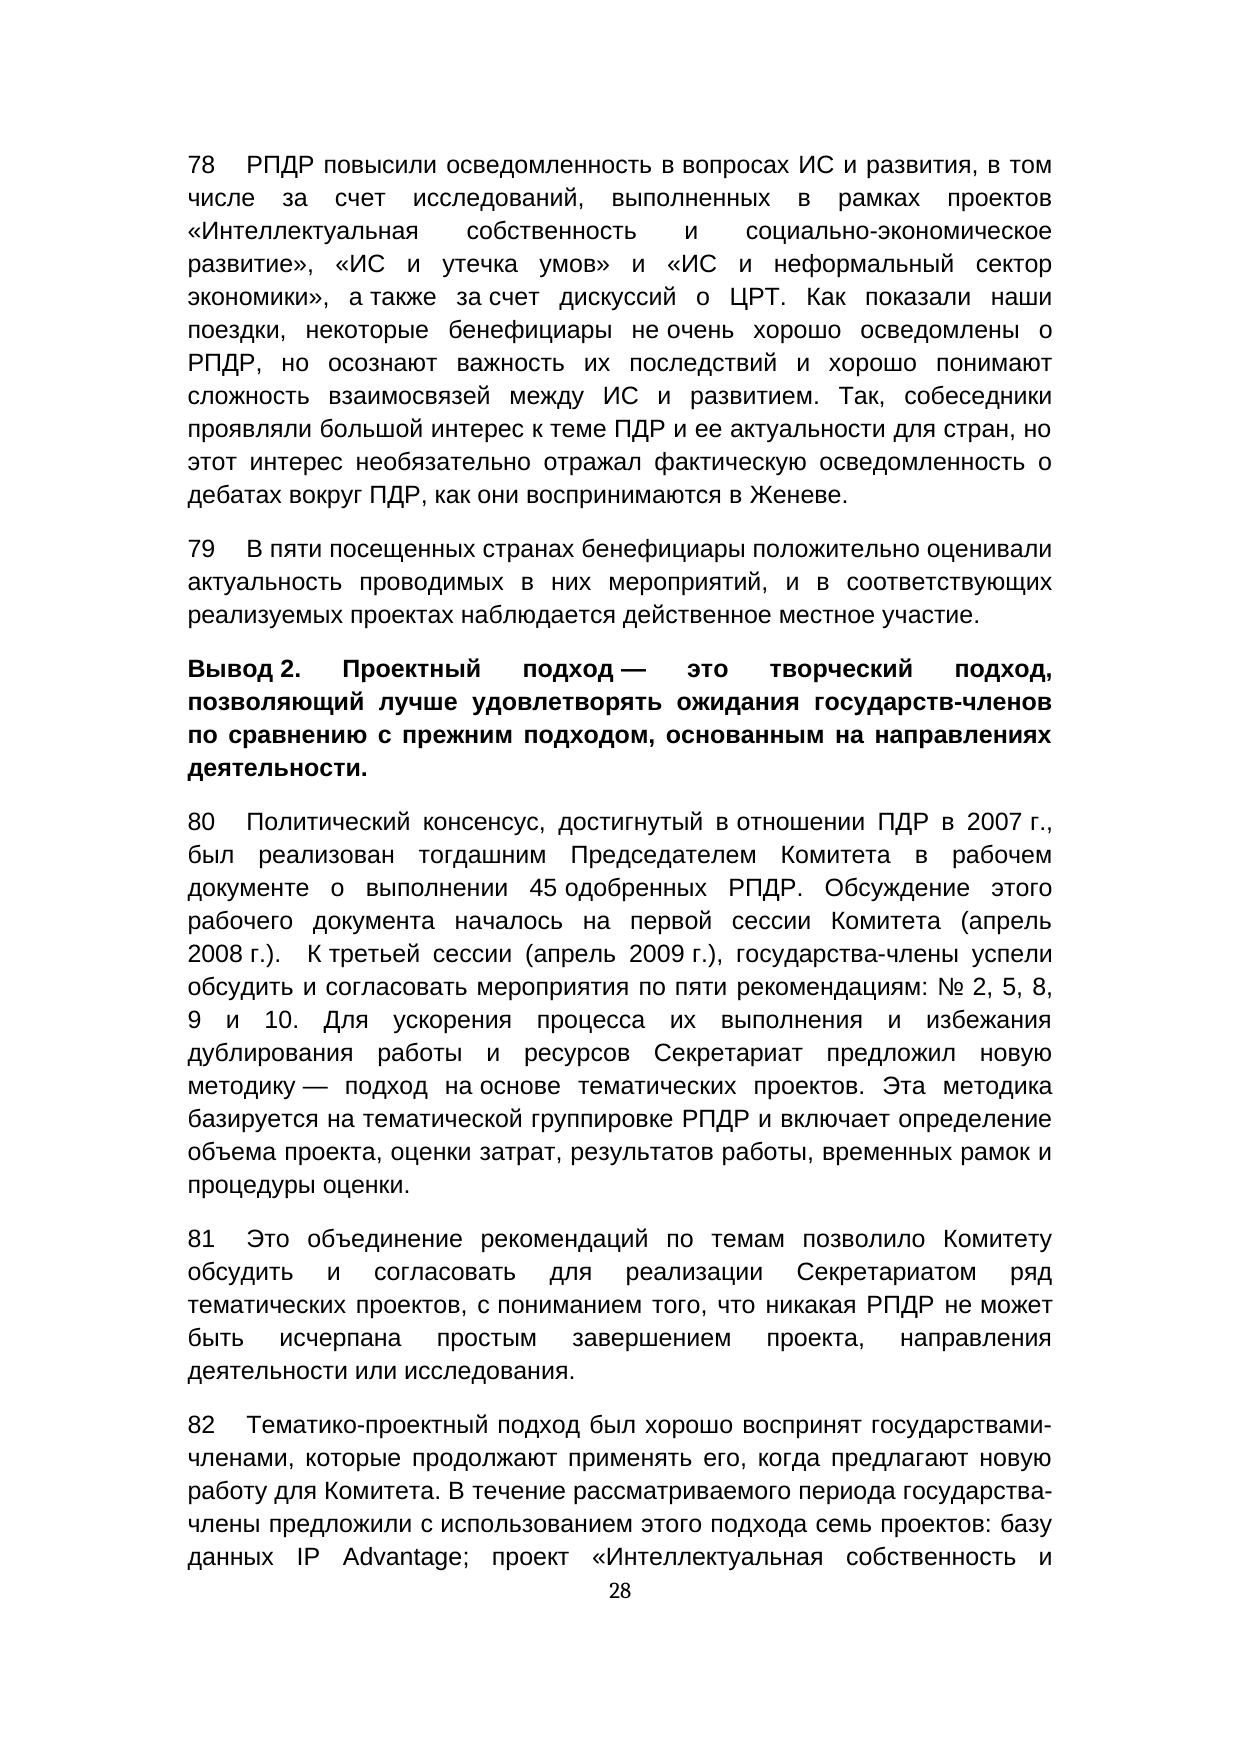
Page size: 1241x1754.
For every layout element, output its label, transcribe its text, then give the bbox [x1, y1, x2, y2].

text В пяти посещенных странах бенефициары положительно оценивали актуальность проводимых в них мероприятий, и в соответствующих реализуемых проектах наблюдается действенное местное участие. [187, 534, 1053, 629]
text Это объединение рекомендаций по темам позволило Комитету обсудить и согласовать для реализации Секретариатом ряд тематических проектов, с пониманием того, что никакая РПДР не может быть исчерпана простым завершением проекта, направления деятельности или исследования. [187, 1224, 1053, 1385]
text РПДР повысили осведомленность в вопросах ИС и развития, в том числе за счет исследований, выполненных в рамках проектов «Интеллектуальная собственность и социально-экономическое развитие», «ИС и утечка умов» и «ИС и неформальный сектор экономики», а также за счет дискуссий о ЦРТ. Как показали наши поездки, некоторые бенефициары не очень хорошо осведомлены о РПДР, но осознают важность их последствий и хорошо понимают сложность взаимосвязей между ИС и развитием. Так, собеседники проявляли большой интерес к теме ПДР и ее актуальности для стран, но этот интерес необязательно отражал фактическую осведомленность о дебатах вокруг ПДР, как они воспринимаются в Женеве. [187, 150, 1053, 509]
text Политический консенсус, достигнутый в отношении ПДР в 2007 г., был реализован тогдашним Председателем Комитета в рабочем документе о выполнении 45 одобренных РПДР. Обсуждение этого рабочего документа началось на первой сессии Комитета (апрель 2008 г.). К третьей сессии (апрель 2009 г.), государства-члены успели обсудить и согласовать мероприятия по пяти рекомендациям: № 2, 5, 8, 9 и 10. Для ускорения процесса их выполнения и избежания дублирования работы и ресурсов Секретариат предложил новую методику — подход на основе тематических проектов. Эта методика базируется на тематической группировке РПДР и включает определение объема проекта, оценки затрат, результатов работы, временных рамок и процедуры оценки. [187, 807, 1053, 1199]
text Вывод 2. Проектный подход — это творческий подход, позволяющий лучше удовлетворять ожидания государств-членов по сравнению с прежним подходом, основанным на направлениях деятельности. [187, 654, 1053, 782]
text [187, 1410, 1053, 1571]
